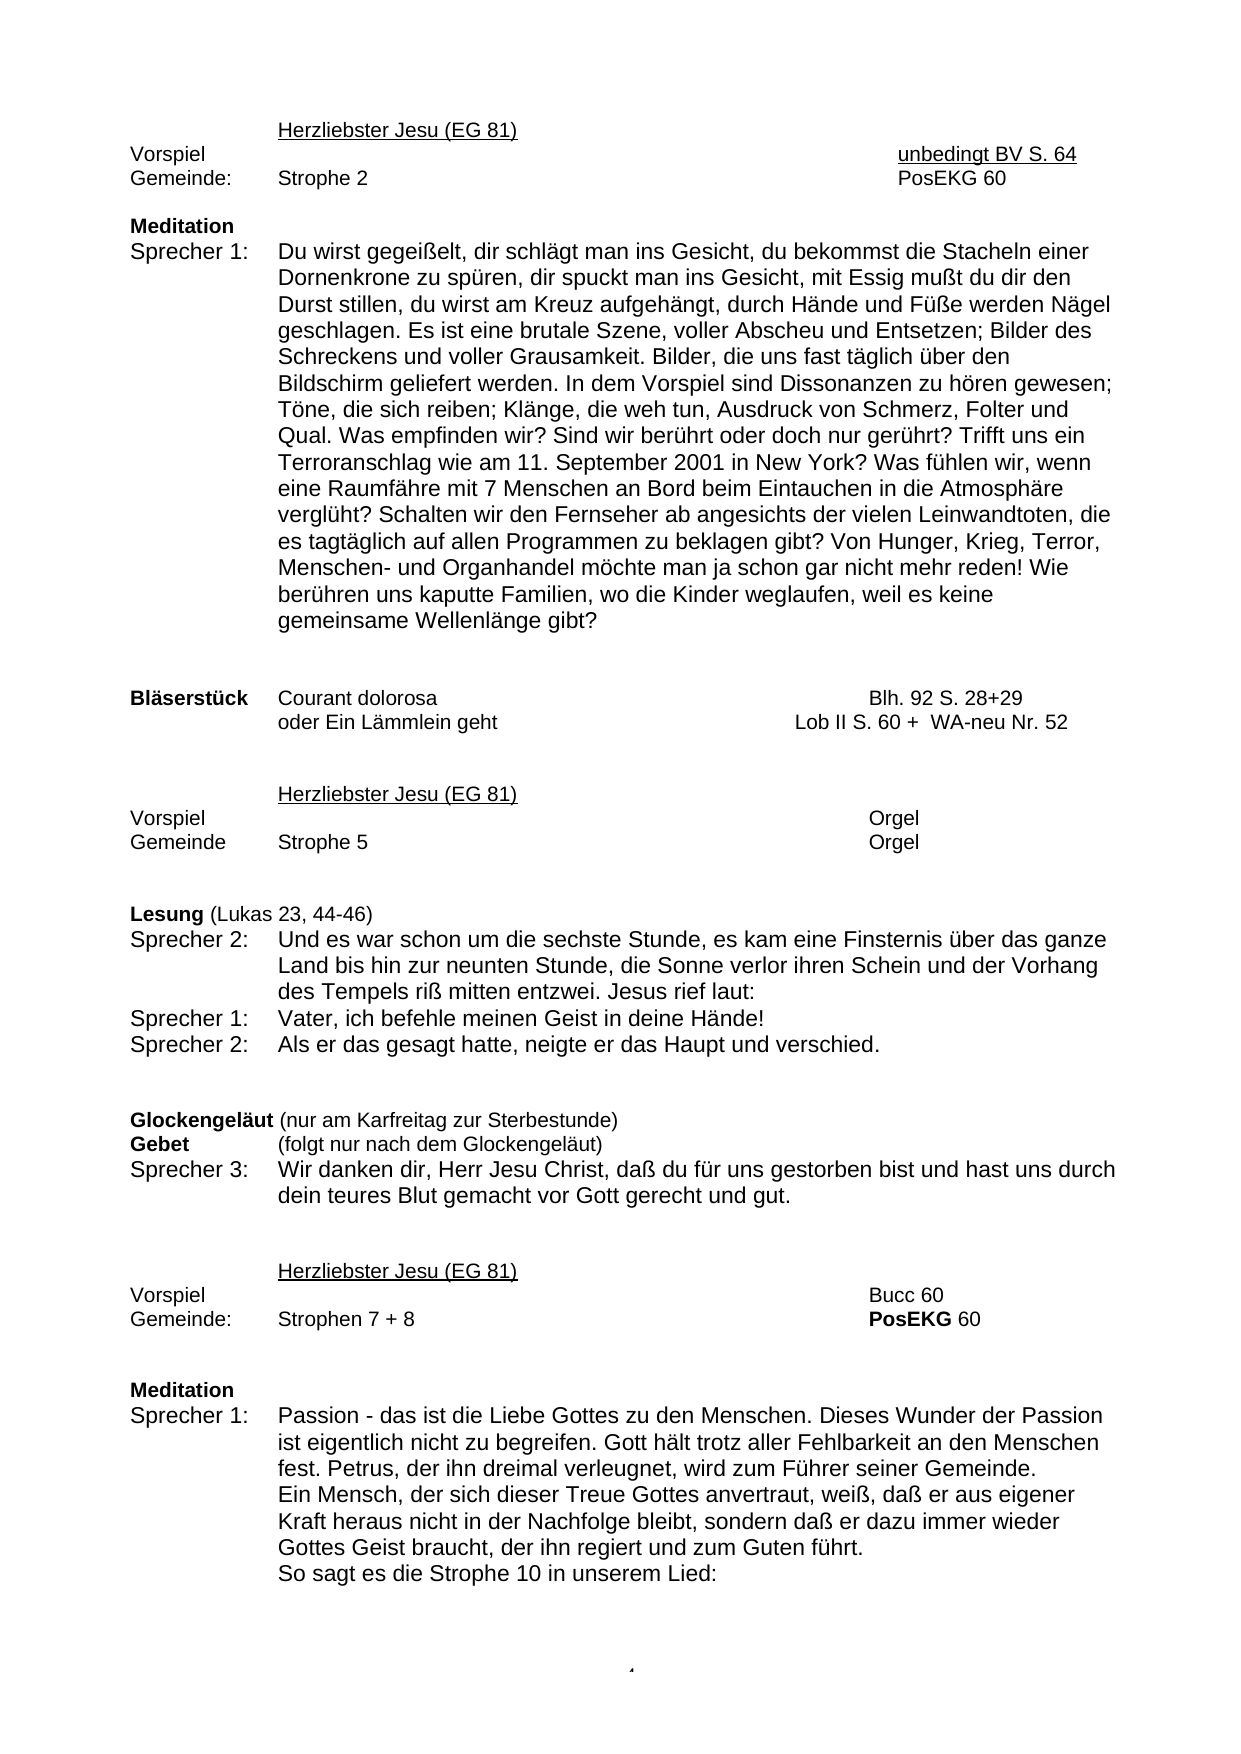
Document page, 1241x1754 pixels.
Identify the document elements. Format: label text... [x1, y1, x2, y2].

text Vorspiel Bucc 60 [130, 1282, 1122, 1306]
text Bläserstück Courant dolorosa Blh. 92 S. 28+29 [130, 686, 1122, 710]
text Herzliebster Jesu (EG 81) [130, 782, 1122, 806]
text Glockengeläut (nur am Karfreitag zur Sterbestunde) [130, 1108, 1122, 1132]
text Herzliebster Jesu (EG 81) [130, 118, 1122, 142]
text Vorspiel unbedingt BV S. 64 [130, 142, 1122, 166]
text Gemeinde: Strophen 7 + 8 PosEKG 60 [130, 1306, 1122, 1330]
text Sprecher 1: Passion - das ist die Liebe Gottes zu den Menschen. Dieses Wunder der Passion ist eigentlich nicht zu begreifen. Gott hält trotz aller Fehlbarkeit an den Menschen fest. Petrus, der ihn dreimal verleugnet, wird zum Führer seiner Gemeinde. [130, 1402, 1122, 1481]
text Lesung (Lukas 23, 44-46) [130, 902, 1122, 926]
text Gemeinde: Strophe 2 PosEKG 60 [130, 166, 1122, 190]
text Sprecher 2: Und es war schon um die sechste Stunde, es kam eine Finsternis über das ganze Land bis hin zur neunten Stunde, die Sonne verlor ihren Schein und der Vorhang des Tempels riß mitten entzwei. Jesus rief laut: [130, 926, 1122, 1004]
text Gebet (folgt nur nach dem Glockengeläut) [130, 1132, 1122, 1156]
text Sprecher 2: Als er das gesagt hatte, neigte er das Haupt und verschied. [130, 1031, 1122, 1057]
text Herzliebster Jesu (EG 81) [130, 1258, 1122, 1282]
text Sprecher 1: Vater, ich befehle meinen Geist in deine Hände! [130, 1004, 1122, 1031]
subtitle Meditation [130, 214, 1122, 238]
subtitle Meditation [130, 1378, 1122, 1402]
text Sprecher 3: Wir danken dir, Herr Jesu Christ, daß du für uns gestorben bist und hast uns durch dein teures Blut gemacht vor Gott gerecht und gut. [130, 1156, 1122, 1208]
text Gemeinde Strophe 5 Orgel [130, 830, 1122, 854]
text Sprecher 1: Du wirst gegeißelt, dir schlägt man ins Gesicht, du bekommst die Stacheln einer Dornenkrone zu spüren, dir spuckt man ins Gesicht, mit Essig mußt du dir den Durst stillen, du wirst am Kreuz aufgehängt, durch Hände und Füße werden Nägel geschlagen. Es ist eine brutale Szene, voller Abscheu und Entsetzen; Bilder des Schreckens und voller Grausamkeit. Bilder, die uns fast täglich über den Bildschirm geliefert werden. In dem Vorspiel sind Dissonanzen zu hören gewesen; Töne, die sich reiben; Klänge, die weh tun, Ausdruck von Schmerz, Folter und Qual. Was empfinden wir? Sind wir berührt oder doch nur gerührt? Trifft uns ein Terroranschlag wie am 11. September 2001 in New York? Was fühlen wir, wenn eine Raumfähre mit 7 Menschen an Bord beim Eintauchen in die Atmosphäre verglüht? Schalten wir den Fernseher ab angesichts der vielen Leinwandtoten, die es tagtäglich auf allen Programmen zu beklagen gibt? Von Hunger, Krieg, Terror, Menschen- und Organhandel möchte man ja schon gar nicht mehr reden! Wie berühren uns kaputte Familien, wo die Kinder weglaufen, weil es keine gemeinsame Wellenlänge gibt? [130, 238, 1122, 633]
text Ein Mensch, der sich dieser Treue Gottes anvertraut, weiß, daß er aus eigener Kraft heraus nicht in der Nachfolge bleibt, sondern daß er dazu immer wieder Gottes Geist braucht, der ihn regiert und zum Guten führt. [278, 1481, 1122, 1560]
text Vorspiel Orgel [130, 806, 1122, 830]
text So sagt es die Strophe 10 in unserem Lied: [278, 1560, 1122, 1587]
text oder Ein Lämmlein geht Lob II S. 60 + WA-neu Nr. 52 [130, 710, 1122, 734]
